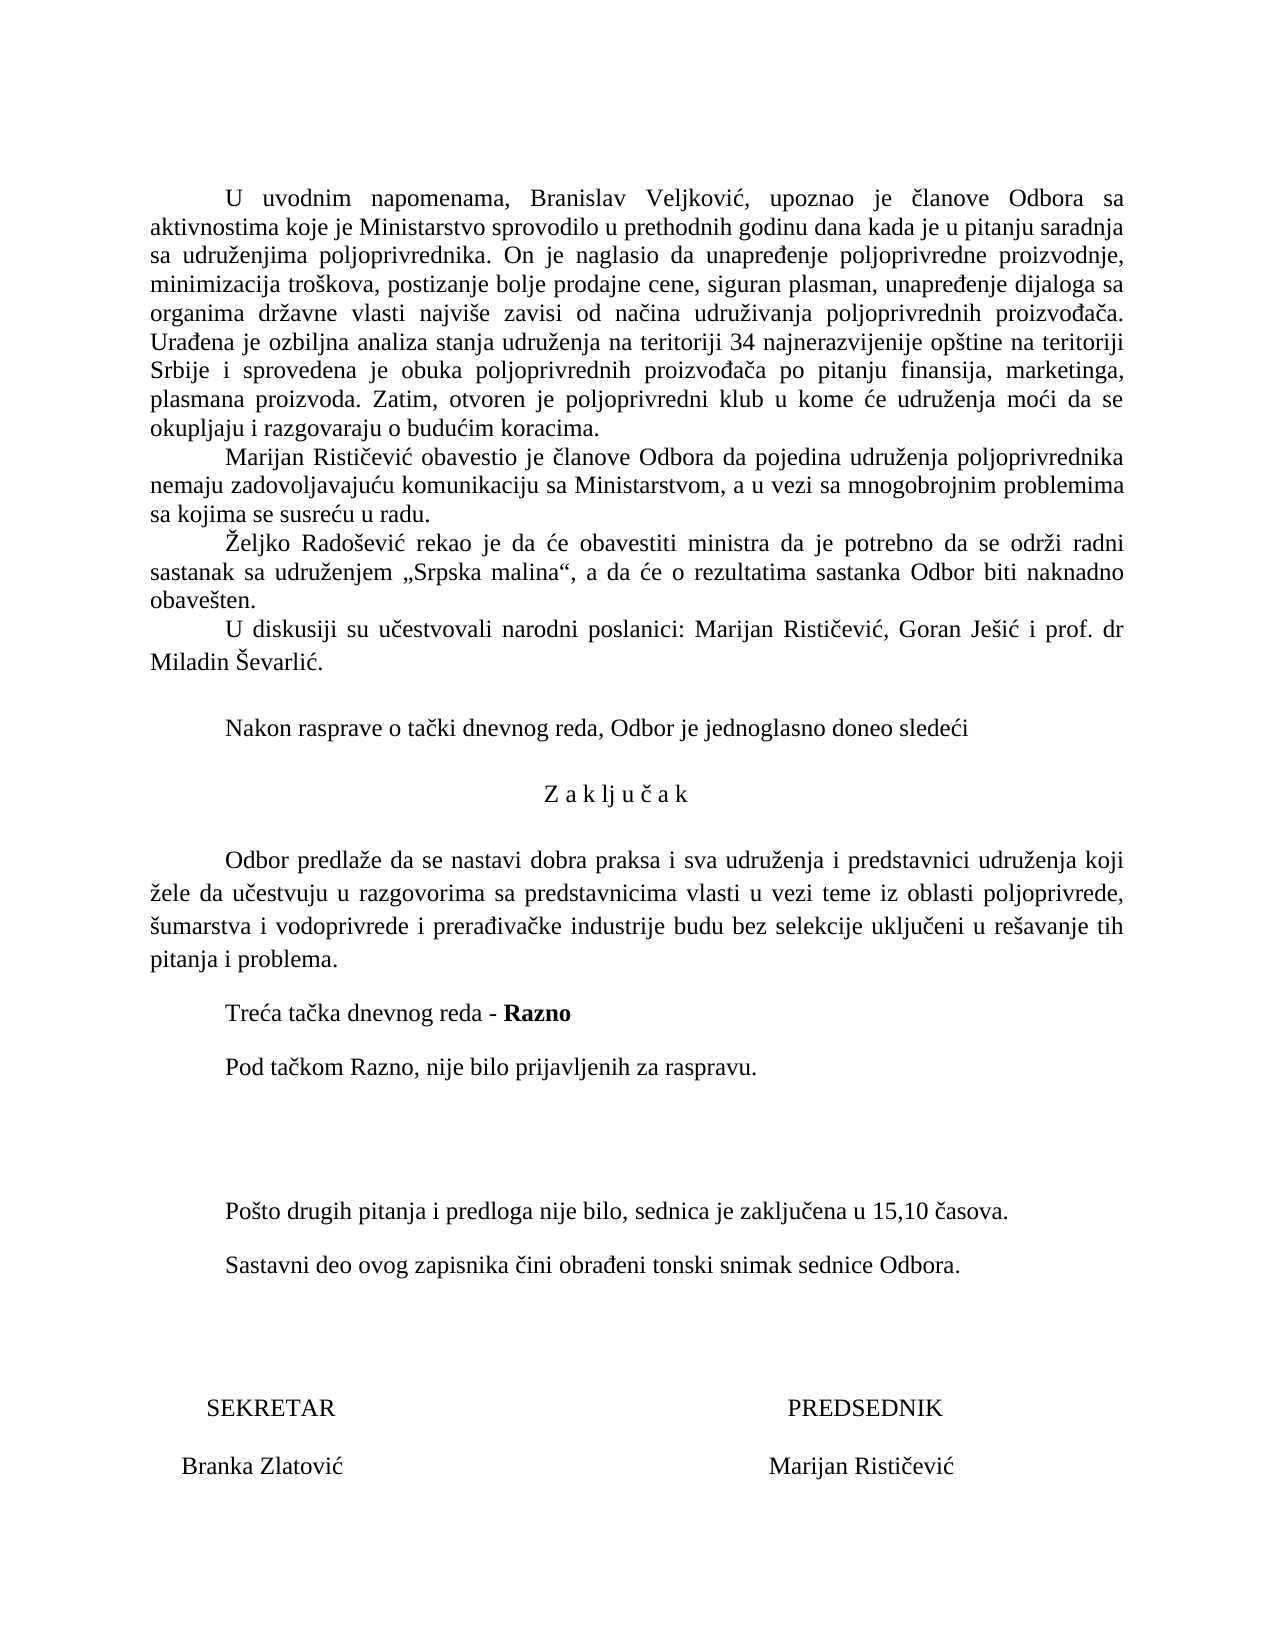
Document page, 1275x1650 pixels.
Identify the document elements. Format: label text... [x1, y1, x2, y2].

text Pod tačkom Razno, nije bilo prijavljenih za raspravu. [150, 1052, 1125, 1081]
text U diskusiji su učestvovali narodni poslanici: Marijan Rističević, Goran Ješić i prof. dr Miladin Ševarlić. [150, 614, 1125, 676]
text Z a k lj u č a k [150, 779, 1125, 808]
text Pošto drugih pitanja i predloga nije bilo, sednica je zaključena u 15,10 časova. [150, 1196, 1125, 1225]
text Nakon rasprave o tački dnevnog reda, Odbor je jednoglasno doneo sledeći [150, 713, 1125, 742]
text Branka Zlatović Marijan Rističević [150, 1451, 1125, 1480]
text U uvodnim napomenama, Branislav Veljković, upoznao je članove Odbora sa aktivnostima koje je Ministarstvo sprovodilo u prethodnih godinu dana kada je u pitanju saradnja sa udruženjima poljoprivrednika. On je naglasio da unapređenje poljoprivredne proizvodnje, minimizacija troškova, postizanje bolje prodajne cene, siguran plasman, unapređenje dijaloga sa organima državne vlasti najviše zavisi od načina udruživanja poljoprivrednih proizvođača. Urađena je ozbiljna analiza stanja udruženja na teritoriji 34 najnerazvijenije opštine na teritoriji Srbije i sprovedena je obuka poljoprivrednih proizvođača po pitanju finansija, marketinga, plasmana proizvoda. Zatim, otvoren je poljoprivredni klub u kome će udruženja moći da se okupljaju i razgovaraju o budućim koracima. [150, 183, 1125, 442]
text Marijan Rističević obavestio je članove Odbora da pojedina udruženja poljoprivrednika nemaju zadovoljavajuću komunikaciju sa Ministarstvom, a u vezi sa mnogobrojnim problemima sa kojima se susreću u radu. [150, 442, 1125, 528]
text Željko Radošević rekao je da će obavestiti ministra da je potrebno da se održi radni sastanak sa udruženjem „Srpska malina“, a da će o rezultatima sastanka Odbor biti naknadno obavešten. [150, 528, 1125, 614]
text Sastavni deo ovog zapisnika čini obrađeni tonski snimak sednice Odbora. [150, 1250, 1125, 1278]
text Odbor predlaže da se nastavi dobra praksa i sva udruženja i predstavnici udruženja koji žele da učestvuju u razgovorima sa predstavnicima vlasti u vezi teme iz oblasti poljoprivrede, šumarstva i vodoprivrede i prerađivačke industrije budu bez selekcije uključeni u rešavanje tih pitanja i problema. [150, 845, 1125, 973]
text SEKRETAR PREDSEDNIK [150, 1393, 1125, 1422]
text Treća tačka dnevnog reda - Razno [150, 998, 1125, 1027]
